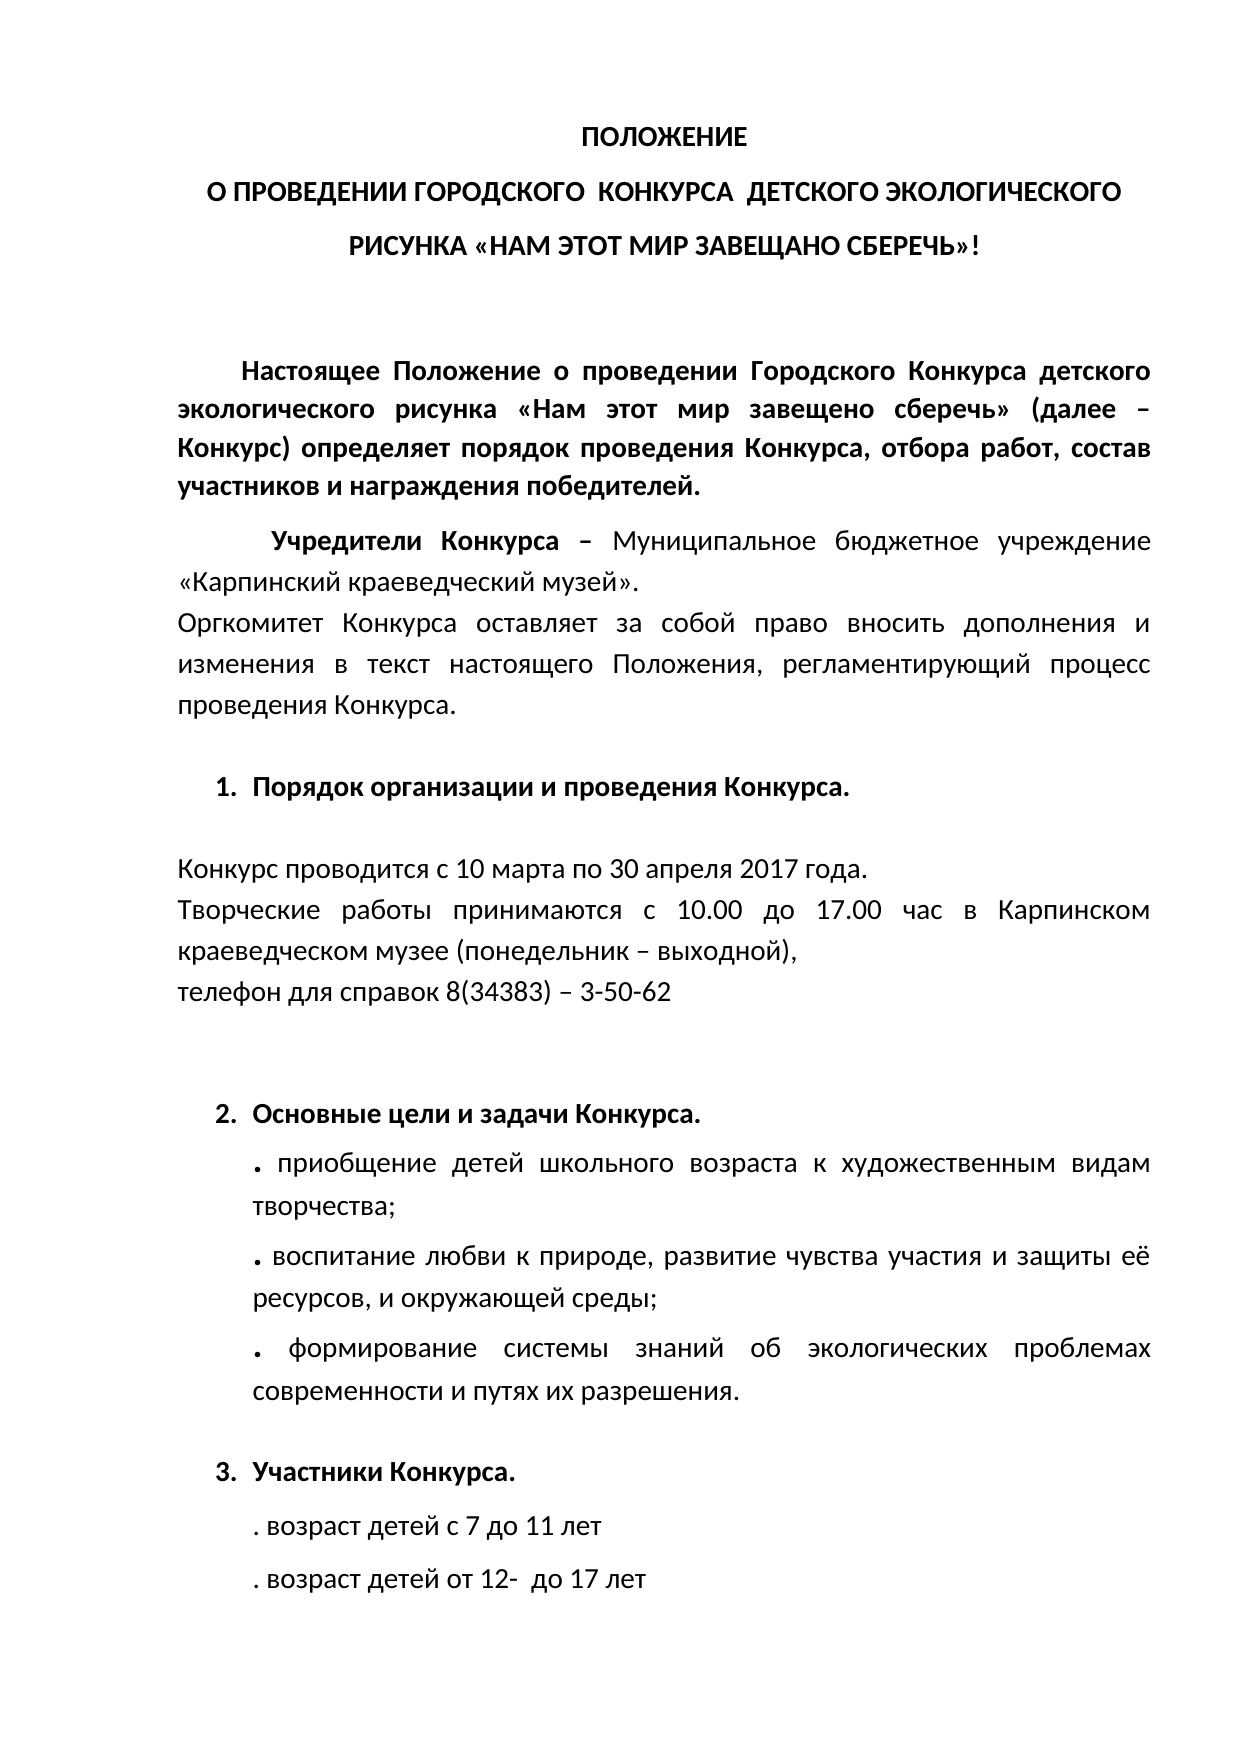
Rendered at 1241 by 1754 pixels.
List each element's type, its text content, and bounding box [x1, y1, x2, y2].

text Творческие работы принимаются с 10.00 до 17.00 час в Карпинском краеведческом музее (понедельник – выходной), [177, 891, 1152, 967]
text телефон для справок 8(34383) – 3-50-62 [177, 973, 1152, 1008]
text . воспитание любви к природе, развитие чувства участия и защиты её ресурсов, и окружающей среды; [252, 1228, 1152, 1315]
text . возраст детей с 7 до 11 лет [252, 1507, 1152, 1543]
text . формирование системы знаний об экологических проблемах современности и путях их разрешения. [252, 1321, 1152, 1407]
list Порядок организации и проведения Конкурса. [215, 768, 1152, 803]
text Учредители Конкурса – Муниципальное бюджетное учреждение «Карпинский краеведческий музей». [177, 522, 1152, 599]
text ПОЛОЖЕНИЕ [177, 118, 1152, 154]
text Настоящее Положение о проведении Городского Конкурса детского экологического рисунка «Нам этот мир завещено сберечь» (далее – Конкурс) определяет порядок проведения Конкурса, отбора работ, состав участников и награждения победителей. [177, 352, 1152, 503]
text . приобщение детей школьного возраста к художественным видам творчества; [252, 1136, 1152, 1223]
list Основные цели и задачи Конкурса. [215, 1095, 1152, 1131]
list Участники Конкурса. [215, 1453, 1152, 1489]
text Конкурс проводится с 10 марта по 30 апреля 2017 года. [177, 850, 1152, 885]
text . возраст детей от 12- до 17 лет [252, 1560, 1152, 1596]
text Оргкомитет Конкурса оставляет за собой право вносить дополнения и изменения в текст настоящего Положения, регламентирующий процесс проведения Конкурса. [177, 604, 1152, 722]
text О ПРОВЕДЕНИИ ГОРОДСКОГО КОНКУРСА ДЕТСКОГО ЭКОЛОГИЧЕСКОГО РИСУНКА «НАМ ЭТОТ МИР ЗАВЕЩАНО СБЕРЕЧЬ»! [177, 173, 1152, 262]
